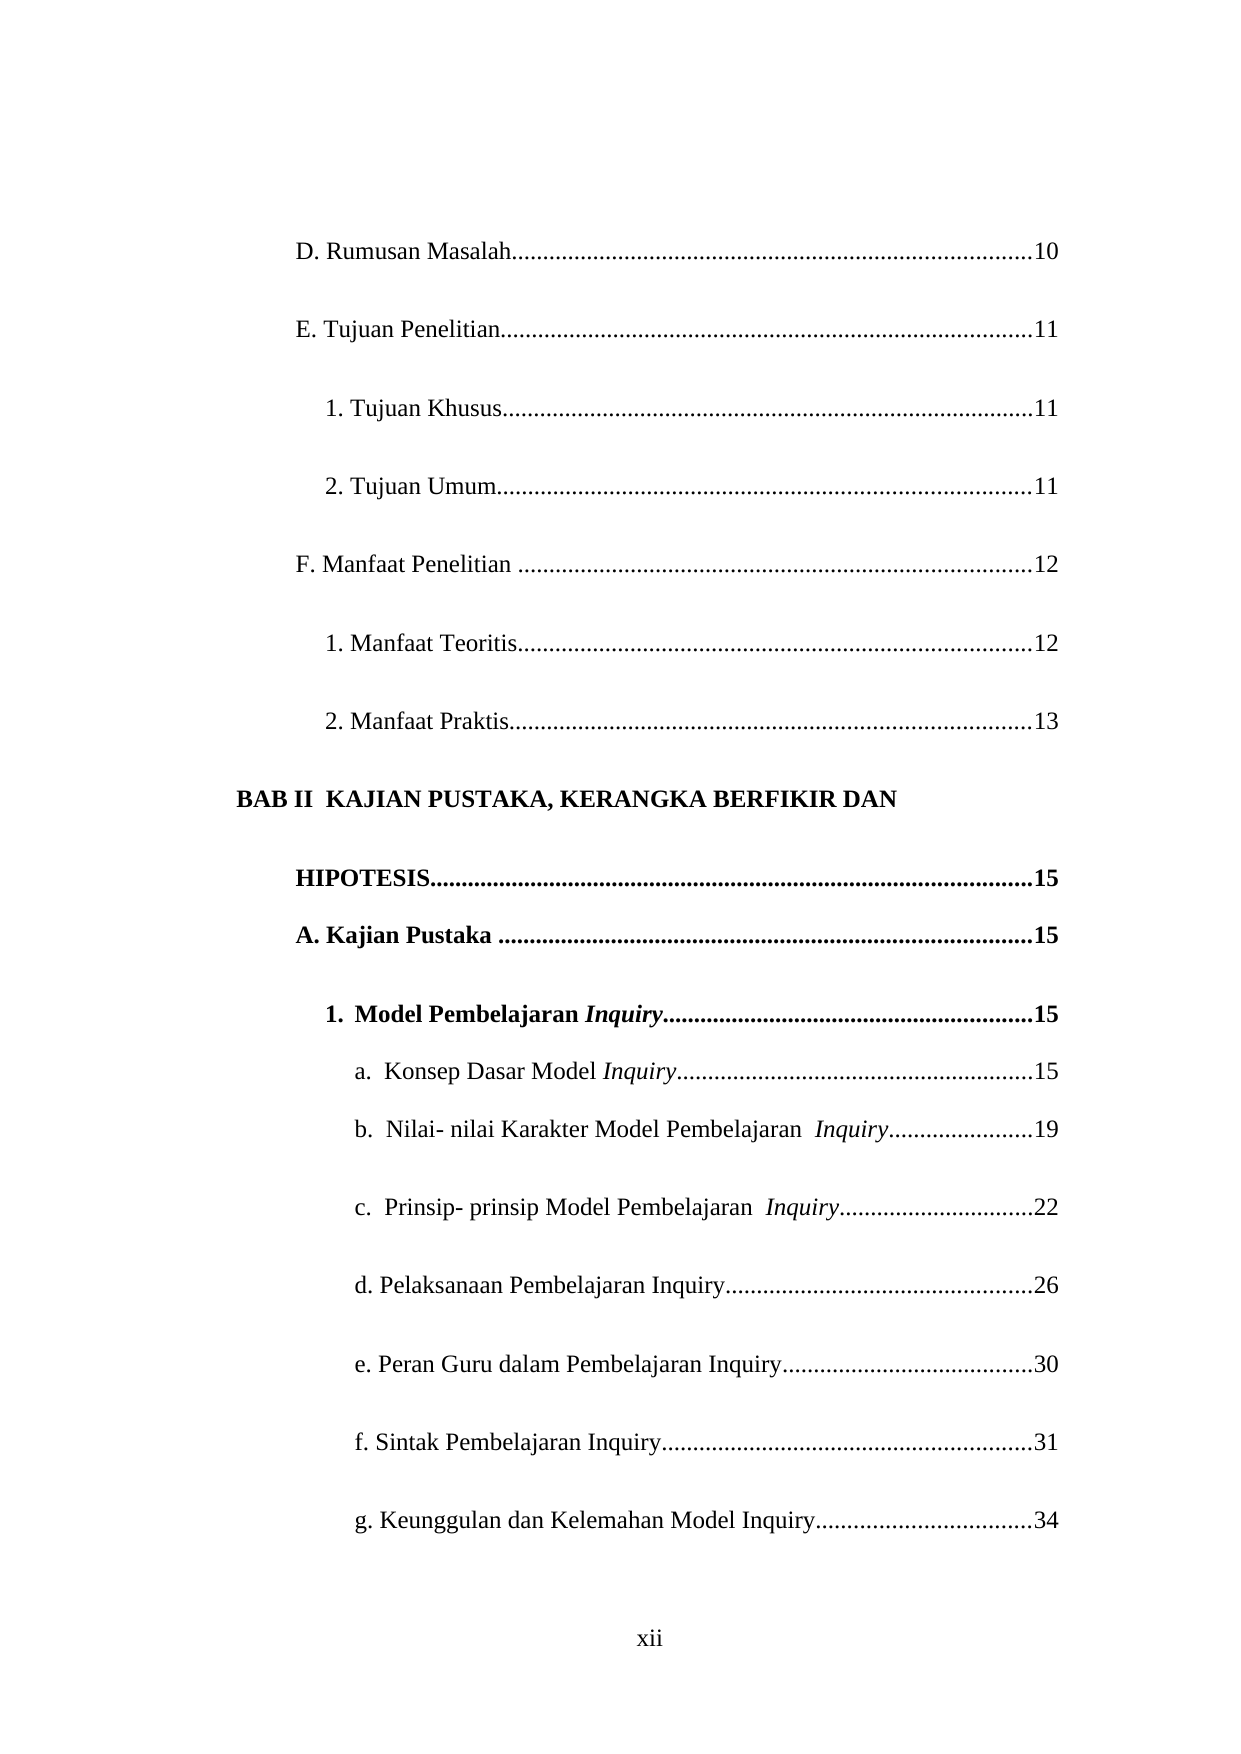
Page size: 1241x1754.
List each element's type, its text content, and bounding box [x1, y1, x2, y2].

text g. Keunggulan dan Kelemahan Model Inquiry 34 [354, 1505, 1063, 1534]
text b. Nilai- nilai Karakter Model Pembelajaran Inquiry 19 [295, 1114, 1063, 1142]
text f. Sintak Pembelajaran Inquiry 31 [354, 1427, 1063, 1456]
text HIPOTESIS 15 A. Kajian Pustaka 15 [295, 863, 1063, 949]
text D. Rumusan Masalah 10 [295, 236, 1063, 265]
text e. Peran Guru dalam Pembelajaran Inquiry 30 [354, 1349, 1063, 1377]
text 2. Tujuan Umum 11 [325, 471, 1063, 500]
list Model Pembelajaran Inquiry 15 [325, 999, 1063, 1027]
text 1. Manfaat Teoritis 12 [325, 628, 1063, 657]
text BAB II KAJIAN PUSTAKA, KERANGKA BERFIKIR DAN [236, 784, 1063, 813]
text 1. Tujuan Khusus 11 [325, 393, 1063, 422]
text F. Manfaat Penelitian 12 [295, 549, 1063, 578]
text d. Pelaksanaan Pembelajaran Inquiry 26 [354, 1270, 1063, 1299]
text c. Prinsip- prinsip Model Pembelajaran Inquiry 22 [354, 1192, 1063, 1221]
text 2. Manfaat Praktis 13 [325, 706, 1063, 735]
text E. Tujuan Penelitian 11 [295, 314, 1063, 343]
list Konsep Dasar Model Inquiry 15 [354, 1056, 1063, 1085]
